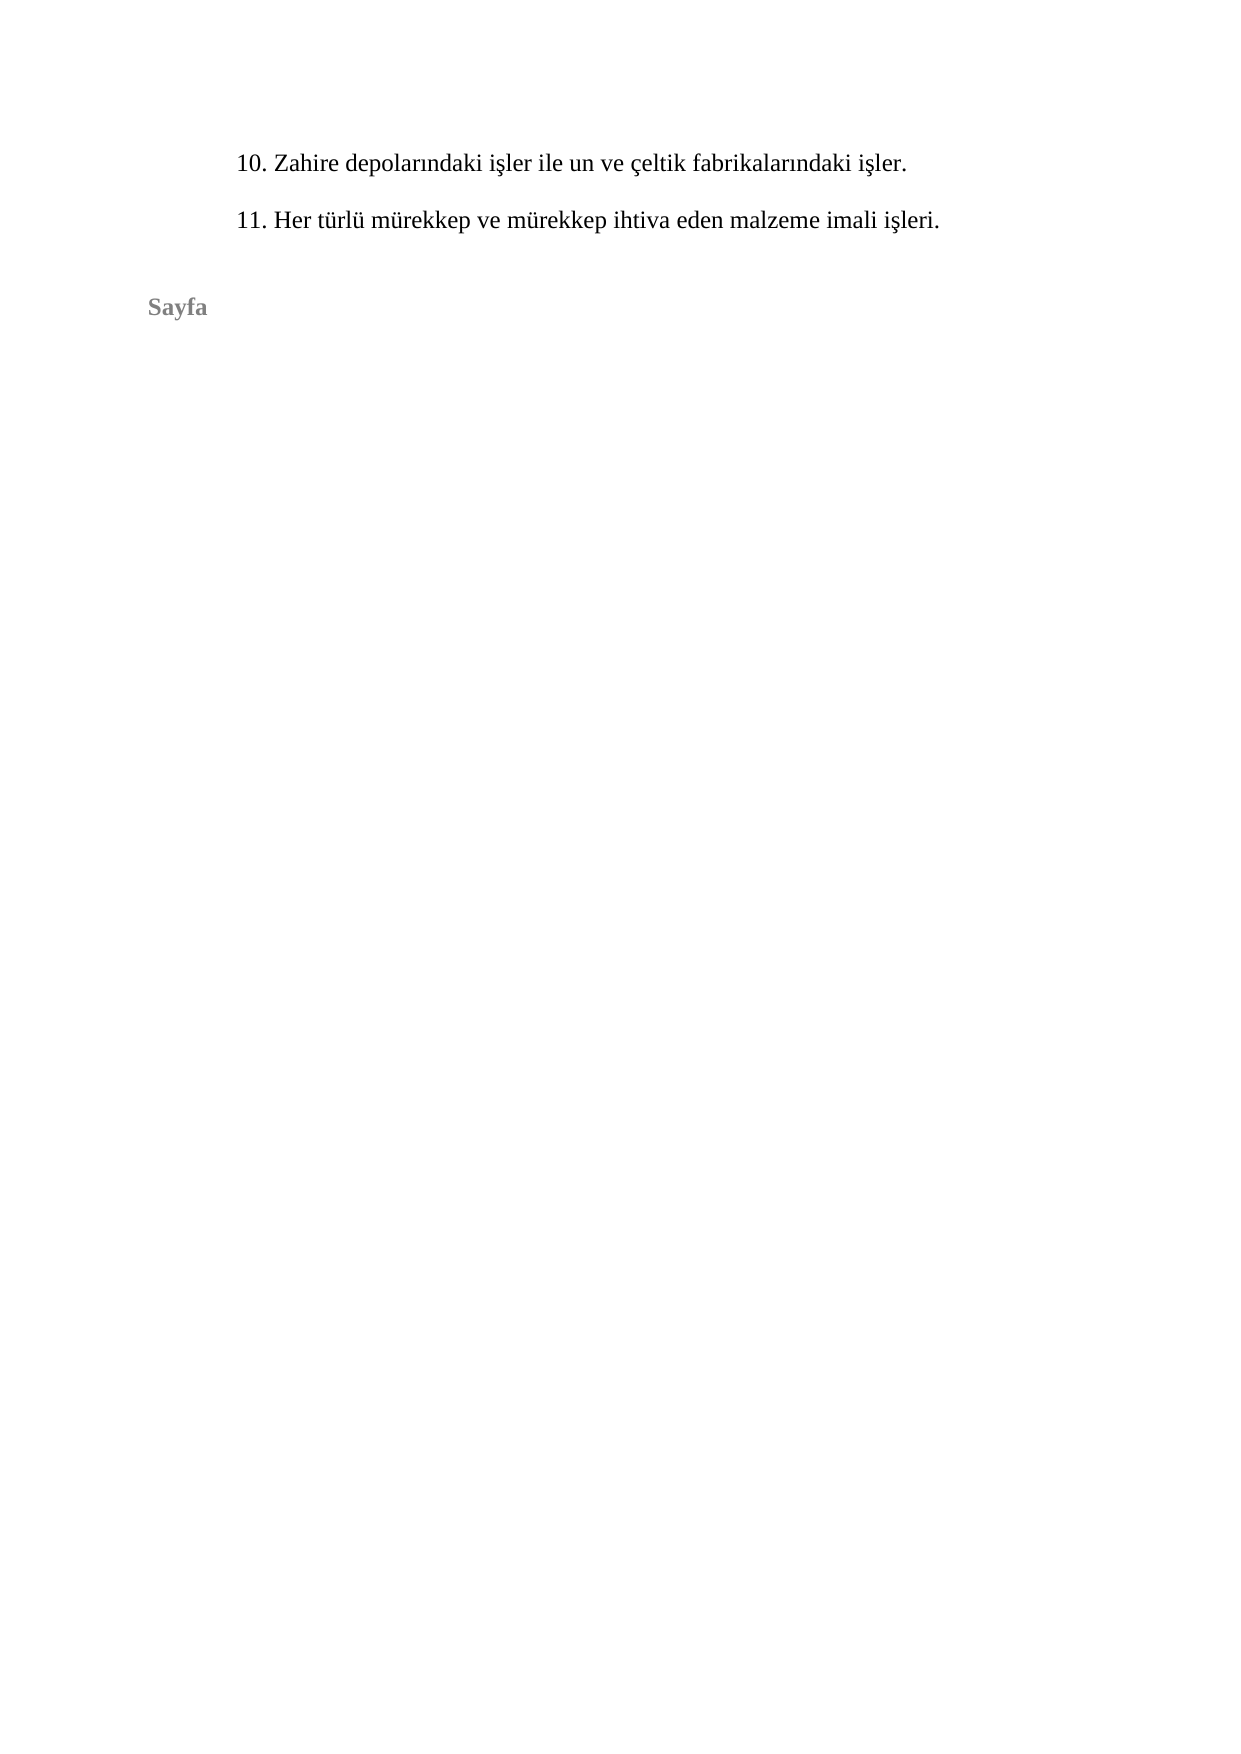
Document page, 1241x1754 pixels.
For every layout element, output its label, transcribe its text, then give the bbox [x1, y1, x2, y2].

text Sayfa [148, 292, 1093, 321]
text 11. Her türlü mürekkep ve mürekkep ihtiva eden malzeme imali işleri. [148, 206, 1093, 234]
text 10. Zahire depolarındaki işler ile un ve çeltik fabrikalarındaki işler. [148, 148, 1093, 176]
